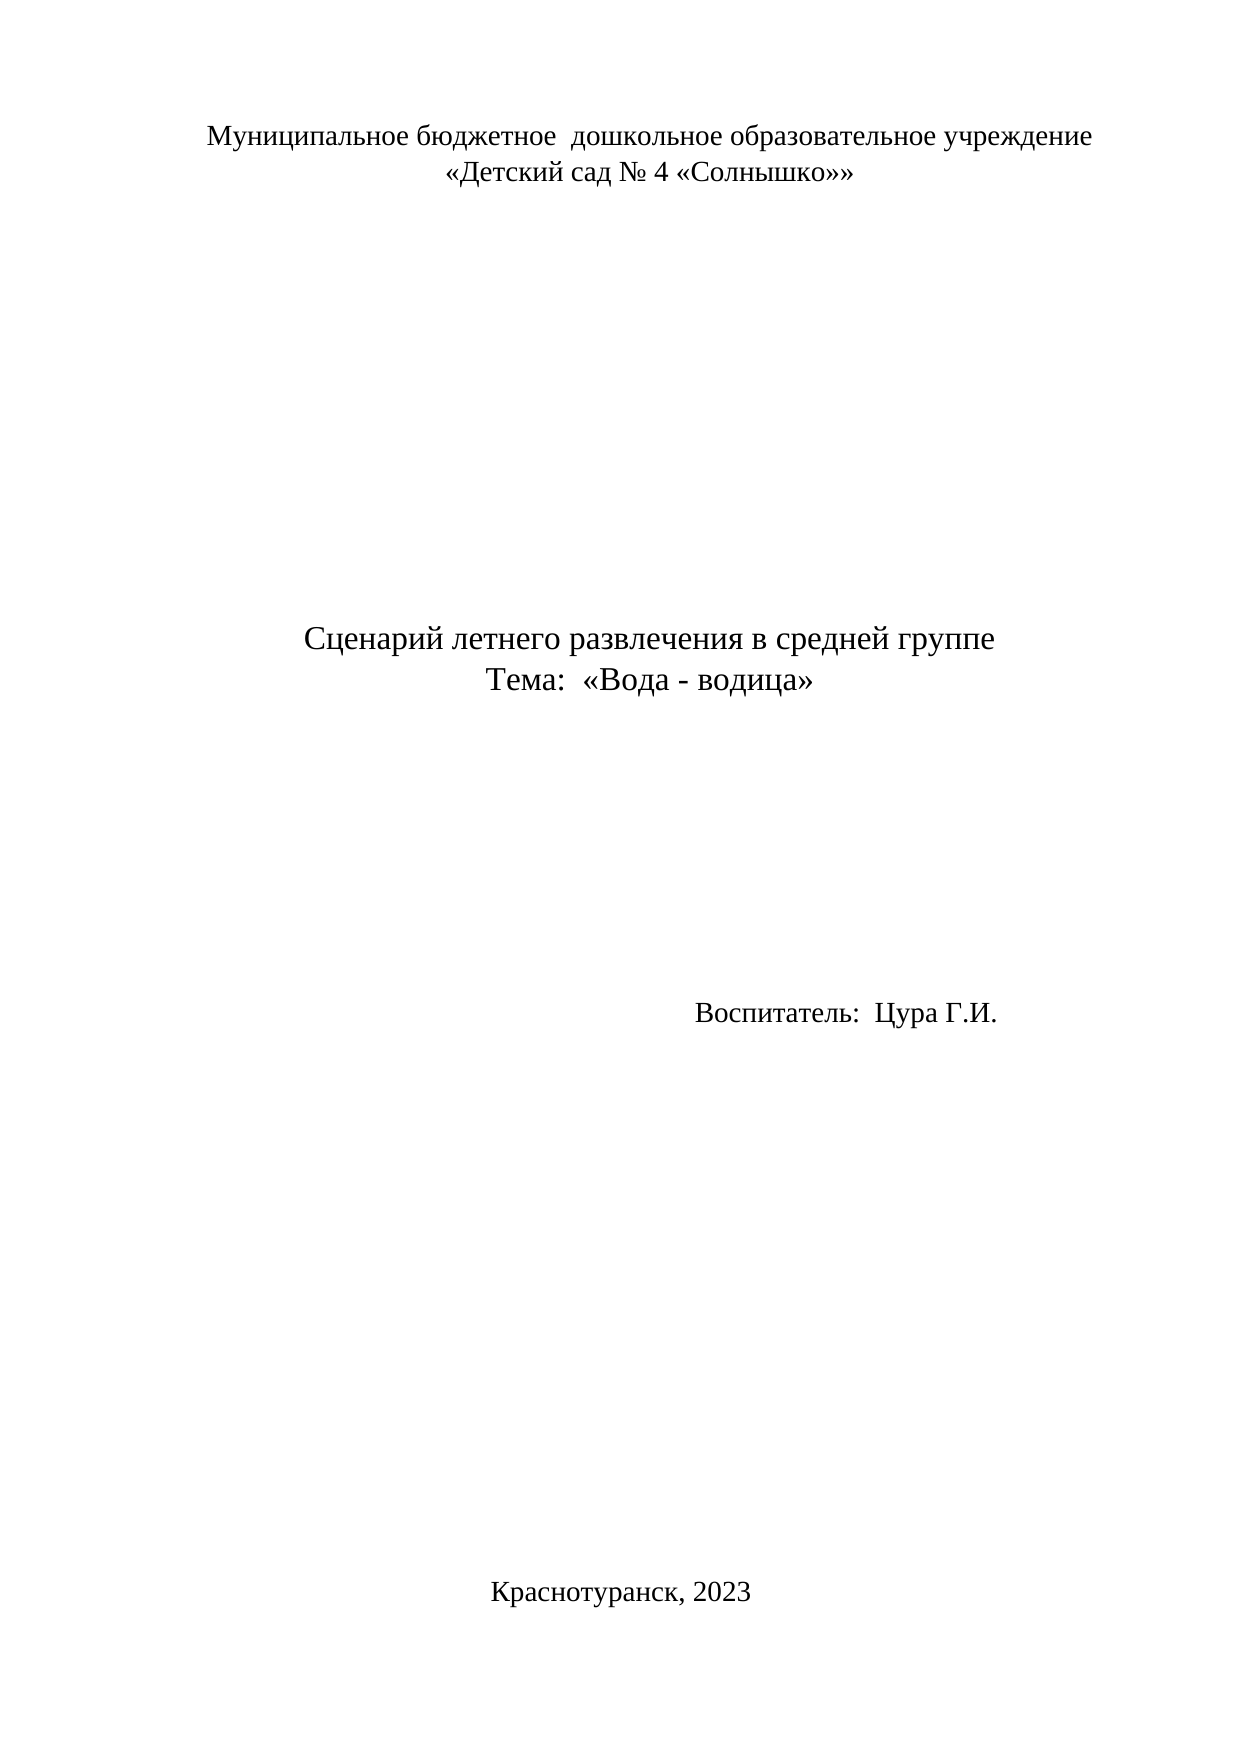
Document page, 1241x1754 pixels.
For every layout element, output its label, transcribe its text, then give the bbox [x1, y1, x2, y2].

text Тема: «Вода - водица» [148, 659, 1152, 698]
text Сценарий летнего развлечения в средней группе [148, 618, 1152, 657]
text Краснотуранск, 2023 [148, 1574, 1152, 1607]
text Воспитатель: Цура Г.И. [148, 995, 1152, 1029]
text Муниципальное бюджетное дошкольное образовательное учреждение «Детский сад № 4 «Солнышко»» [148, 118, 1152, 188]
